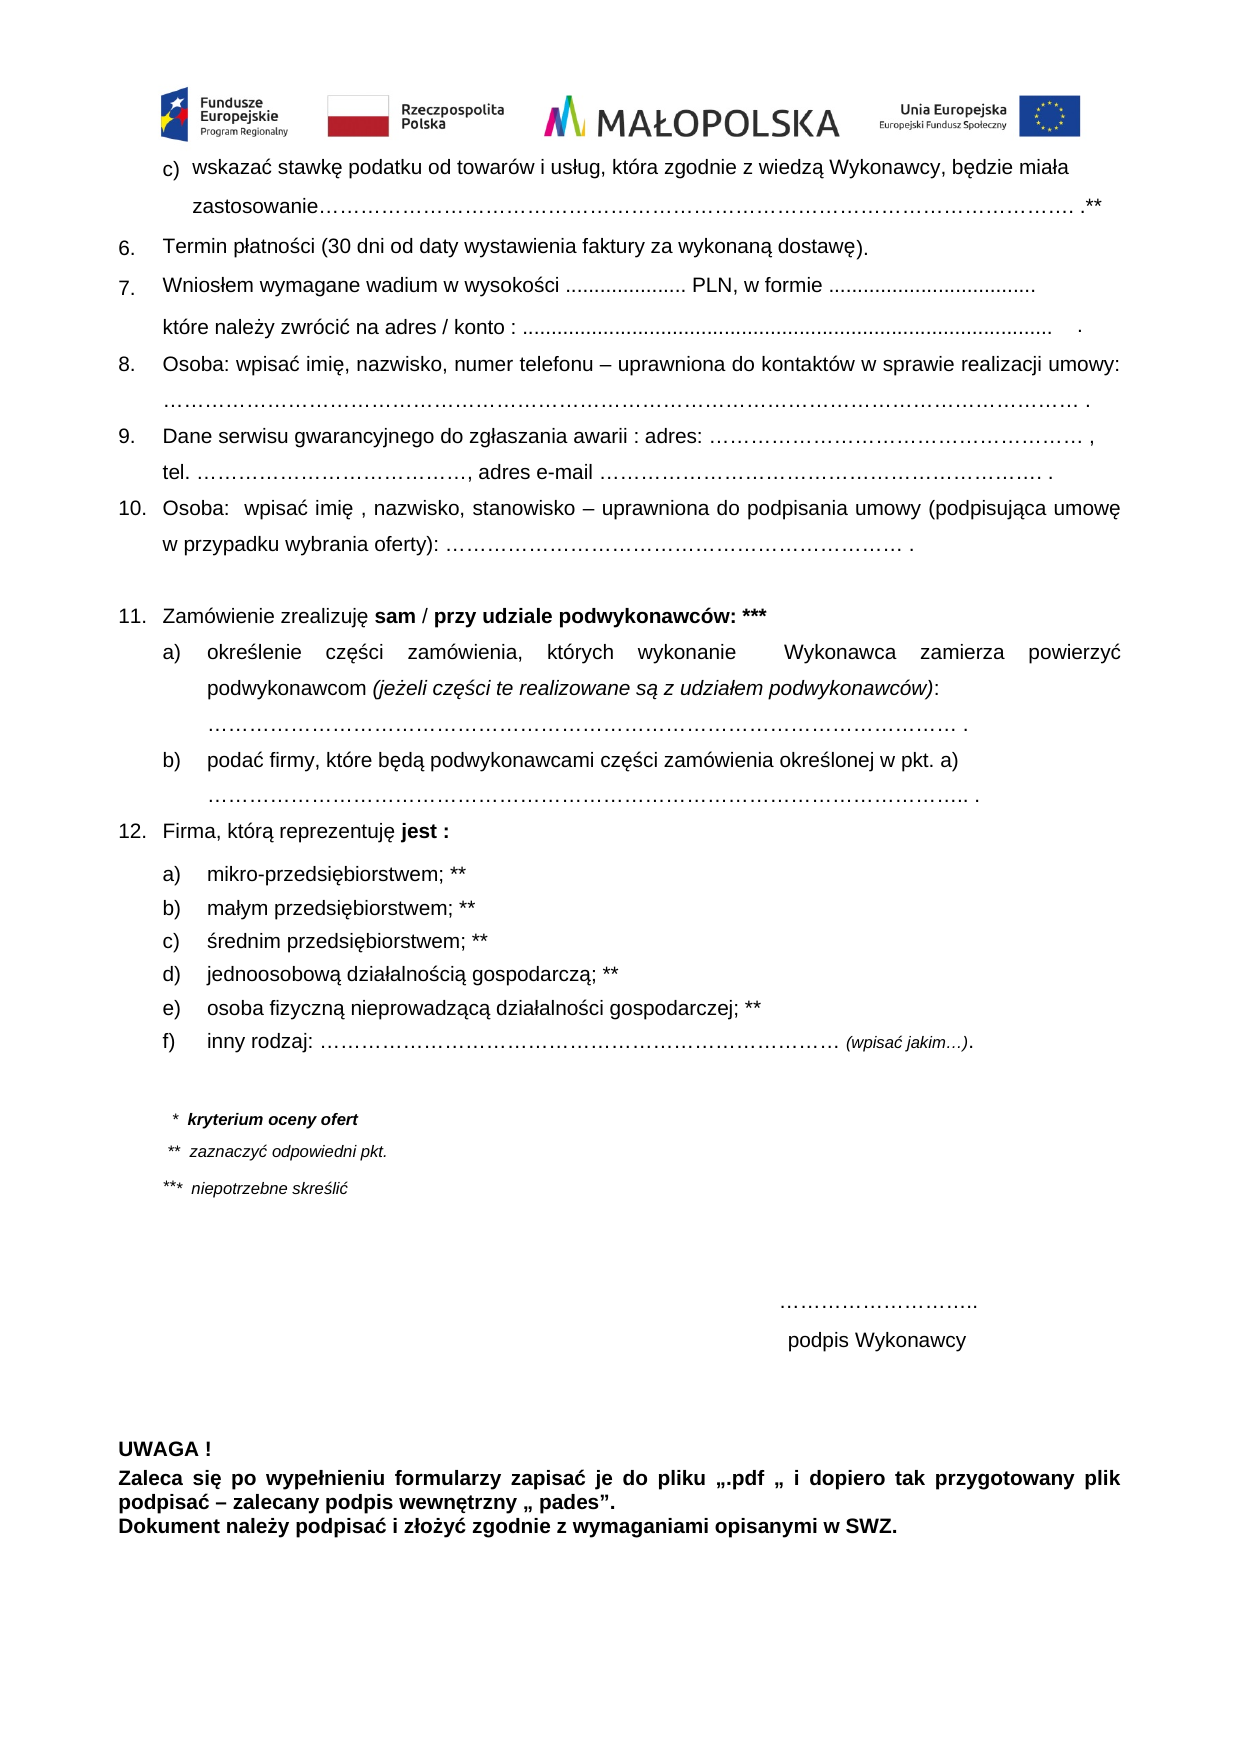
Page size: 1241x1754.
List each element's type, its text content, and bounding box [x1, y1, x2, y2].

list podać firmy, które będą podwykonawcami części zamówienia określonej w pkt. a) [162, 747, 1122, 771]
text ** zaznaczyć odpowiedni pkt. [162, 1142, 1122, 1163]
text *** niepotrzebne skreślić [162, 1177, 1122, 1198]
list małym przedsiębiorstwem; ** [162, 888, 1122, 922]
list Zamówienie zrealizuję sam / przy udziale podwykonawców: *** [118, 604, 1122, 628]
list Osoba: wpisać imię , nazwisko, stanowisko – uprawniona do podpisania umowy (podpisująca umowę w przypadku wybrania oferty): ………………………………………………………… . [118, 496, 1122, 556]
text ……………………….. [118, 1288, 1122, 1315]
list Termin płatności (30 dni od daty wystawienia faktury za wykonaną dostawę). [118, 234, 1122, 260]
list Firma, którą reprezentuję jest : [118, 819, 1122, 843]
list średnim przedsiębiorstwem; ** [162, 922, 1122, 955]
list osoba fizyczną nieprowadzącą działalności gospodarczej; ** [162, 988, 1122, 1022]
text Dokument należy podpisać i złożyć zgodnie z wymaganiami opisanymi w SWZ. [118, 1514, 1122, 1538]
text * kryterium oceny ofert [162, 1110, 1122, 1131]
list Dane serwisu gwarancyjnego do zgłaszania awarii : adres: ……………………………………………… , [118, 424, 1122, 448]
text ……………………………………………………………………………………………… . [162, 711, 1122, 735]
list jednoosobową działalnością gospodarczą; ** [162, 955, 1122, 988]
list określenie części zamówienia, których wykonanie Wykonawca zamierza powierzyć podwykonawcom (jeżeli części te realizowane są z udziałem podwykonawców): [162, 639, 1122, 699]
list Osoba: wpisać imię, nazwisko, numer telefonu – uprawniona do kontaktów w sprawie realizacji umowy: …………………………………………………………………………………………………………………… . [118, 352, 1122, 412]
text Zaleca się po wypełnieniu formularzy zapisać je do pliku „.pdf „ i dopiero tak przygotowany plik podpisać – zalecany podpis wewnętrzny „ pades”. [118, 1466, 1122, 1514]
list wskazać stawkę podatku od towarów i usług, która zgodnie z wiedzą Wykonawcy, będzie miała zastosowanie………………………………………………………………………………………………. .** [162, 155, 1122, 221]
picture [147, 73, 1093, 155]
list mikro-przedsiębiorstwem; ** [162, 855, 1122, 888]
list Wniosłem wymagane wadium w wysokości ..................... PLN, w formie .................................... [118, 273, 1122, 299]
text tel. …………………………………, adres e-mail ………………………………………………………. . [118, 460, 1122, 484]
list inny rodzaj: ………………………………………………………………… (wpisać jakim…). [162, 1022, 1122, 1055]
text UWAGA ! [118, 1437, 1122, 1461]
text ……………………………………………………………………………………………….. . [162, 783, 1122, 807]
text które należy zwrócić na adres / konto : ............................................................................................ . [118, 313, 1122, 339]
text podpis Wykonawcy [118, 1328, 1122, 1352]
